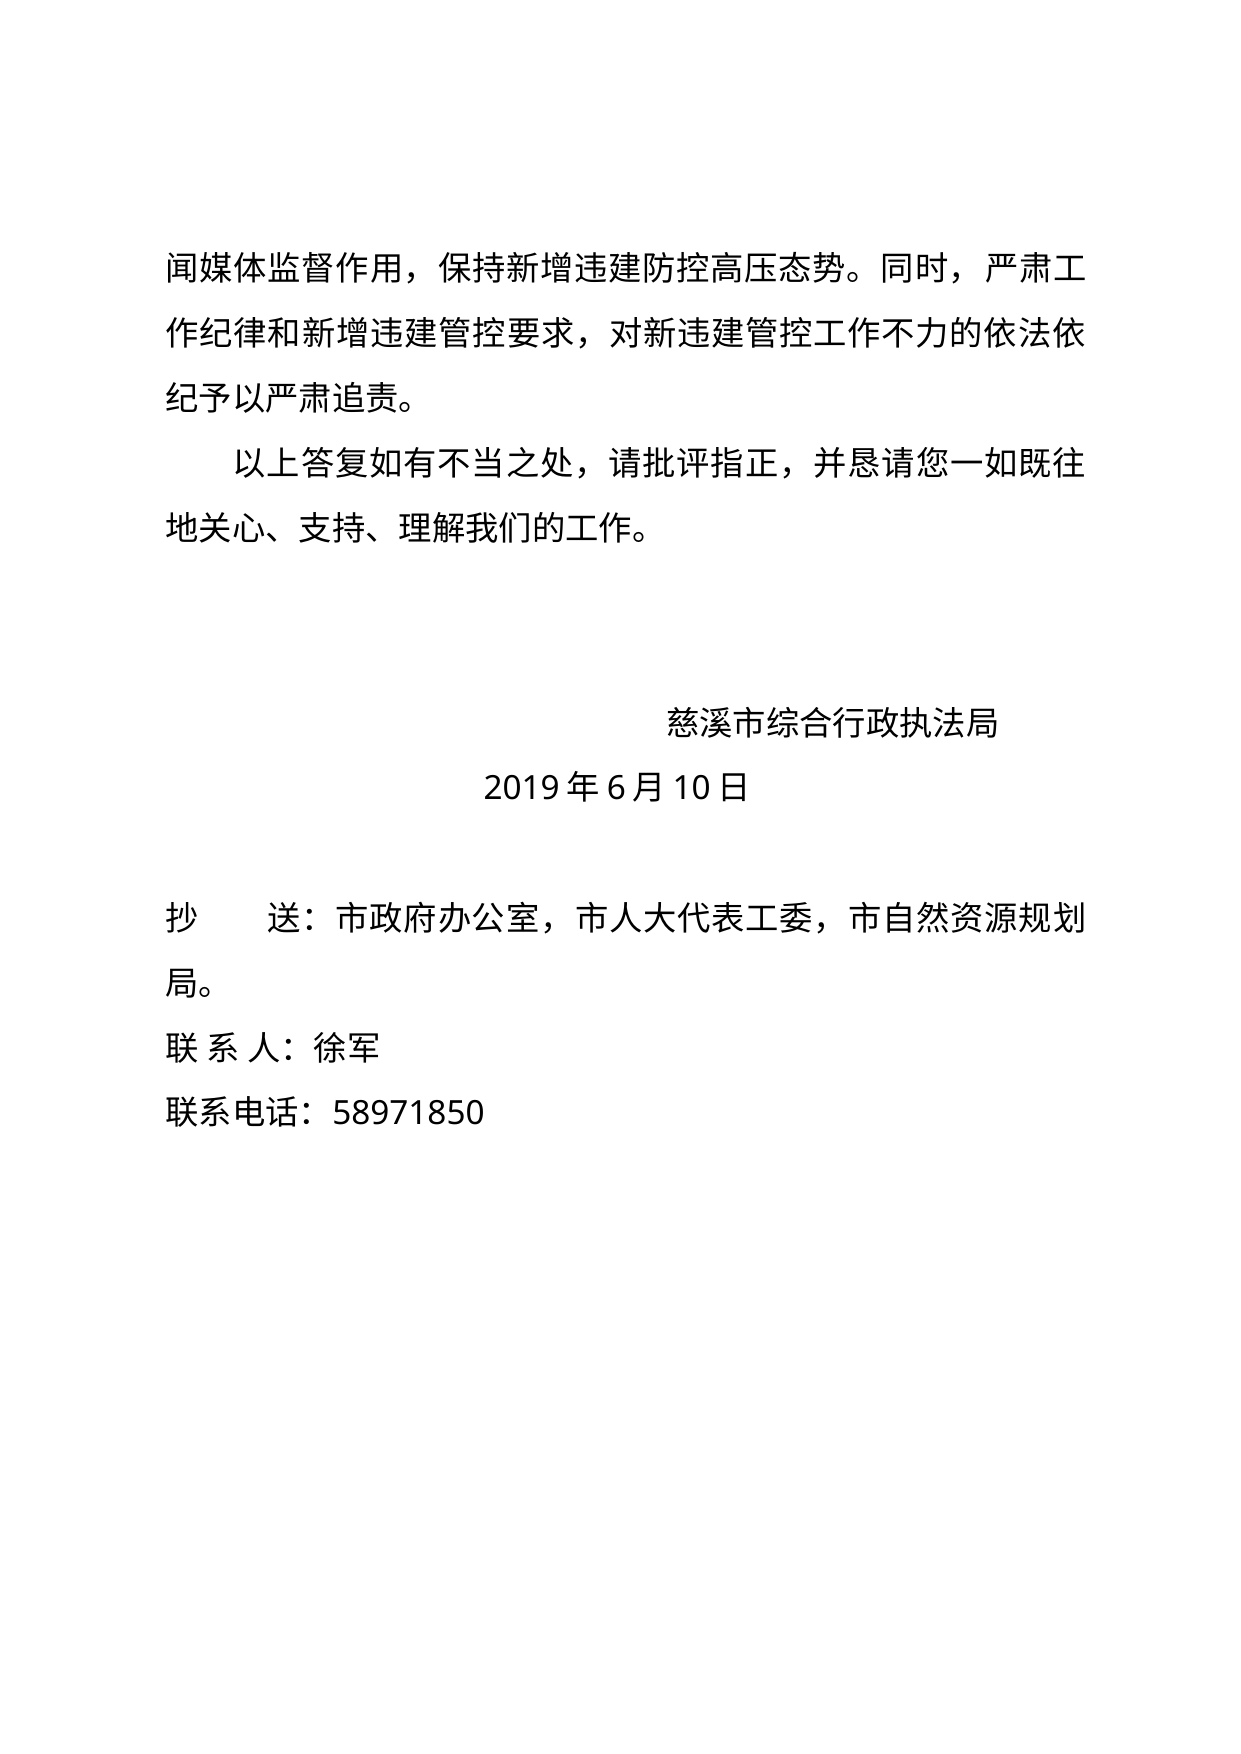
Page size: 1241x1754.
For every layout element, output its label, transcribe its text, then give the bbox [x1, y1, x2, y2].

text 慈溪市综合行政执法局 [165, 688, 1087, 753]
text 抄 送：市政府办公室，市人大代表工委，市自然资源规划局。 [165, 883, 1087, 1013]
text 联 系 人：徐军 [165, 1013, 1087, 1078]
text 联系电话：58971850 [165, 1078, 1087, 1143]
text 2019年6月10日 [165, 753, 1087, 818]
text 以上答复如有不当之处，请批评指正，并恳请您一如既往地关心、支持、理解我们的工作。 [165, 428, 1087, 558]
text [165, 233, 1087, 428]
